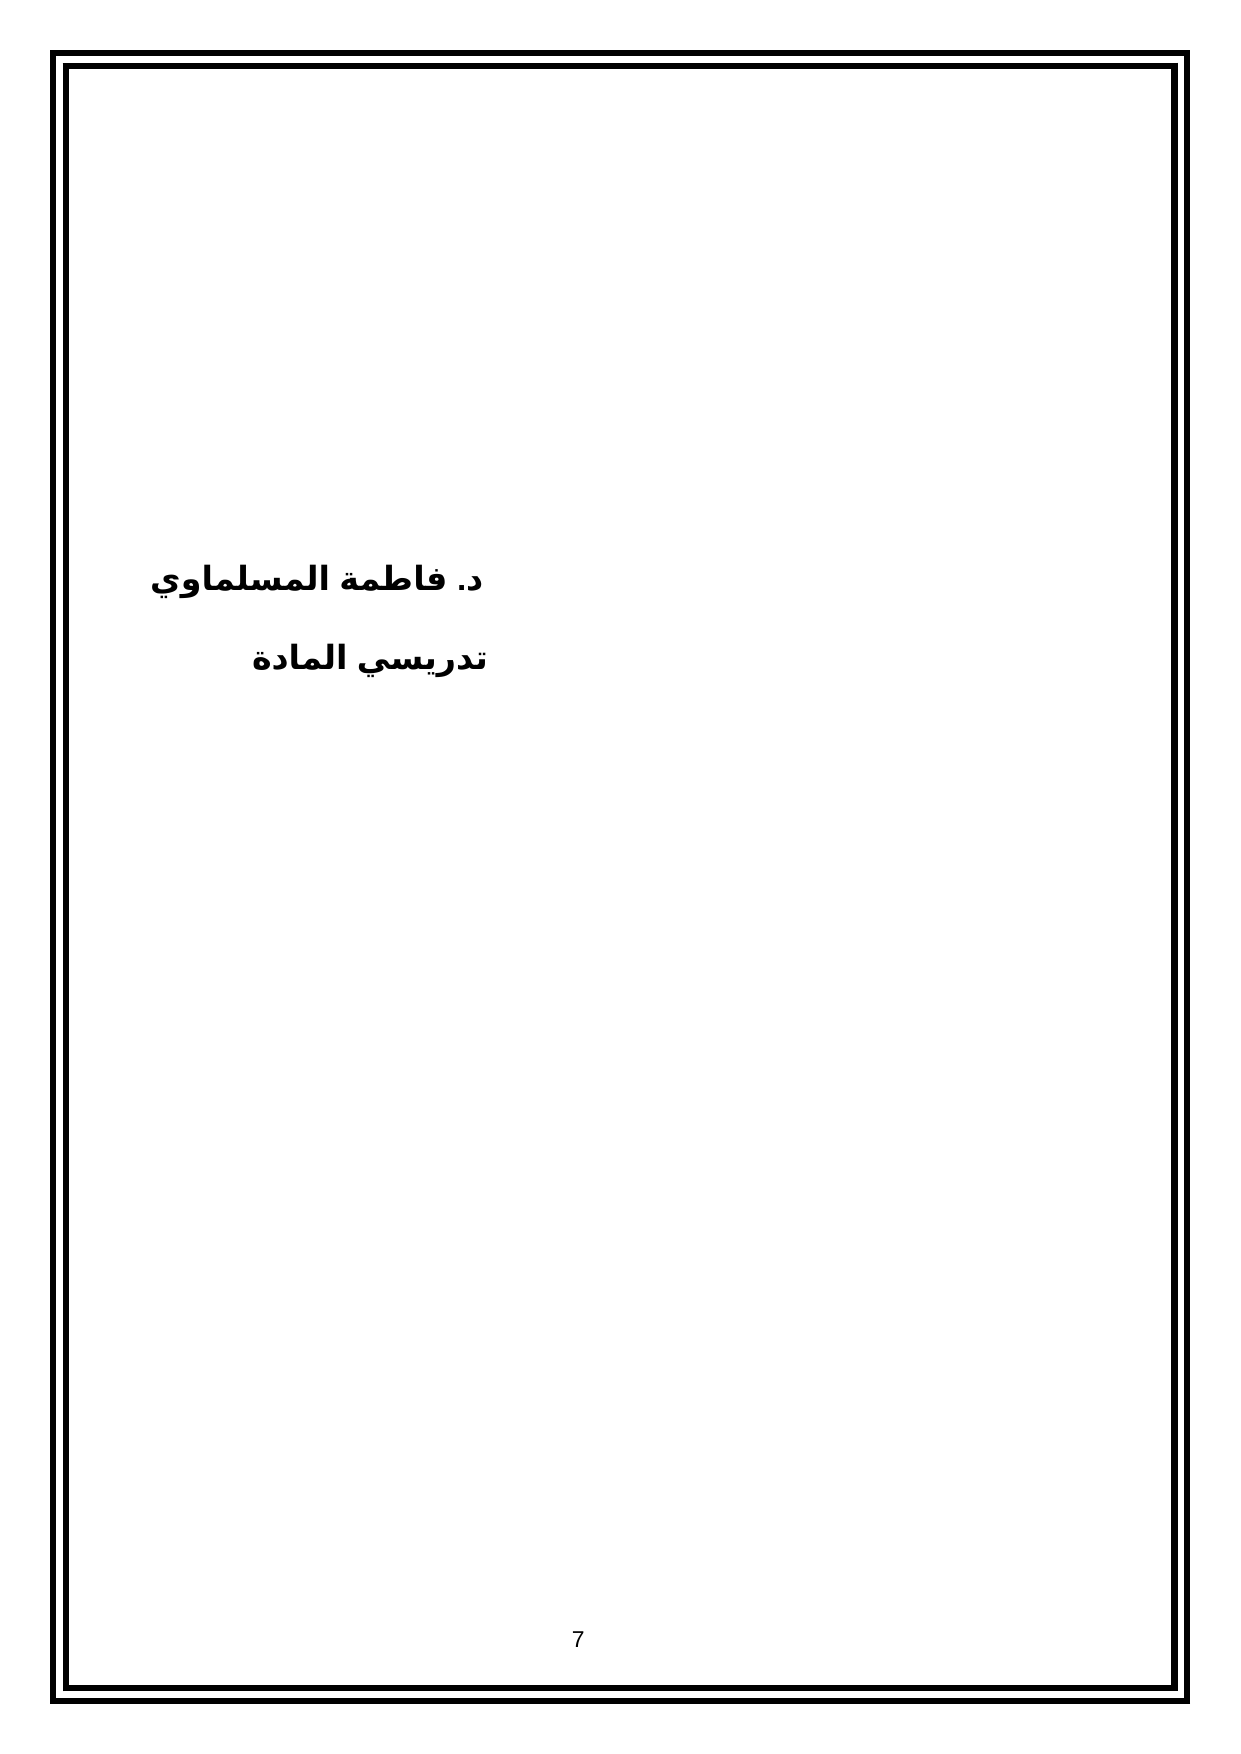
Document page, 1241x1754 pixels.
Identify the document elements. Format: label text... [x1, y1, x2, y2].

text تدريسي المادة [103, 638, 1053, 676]
list د. فاطمة المسلماوي [103, 559, 1034, 598]
